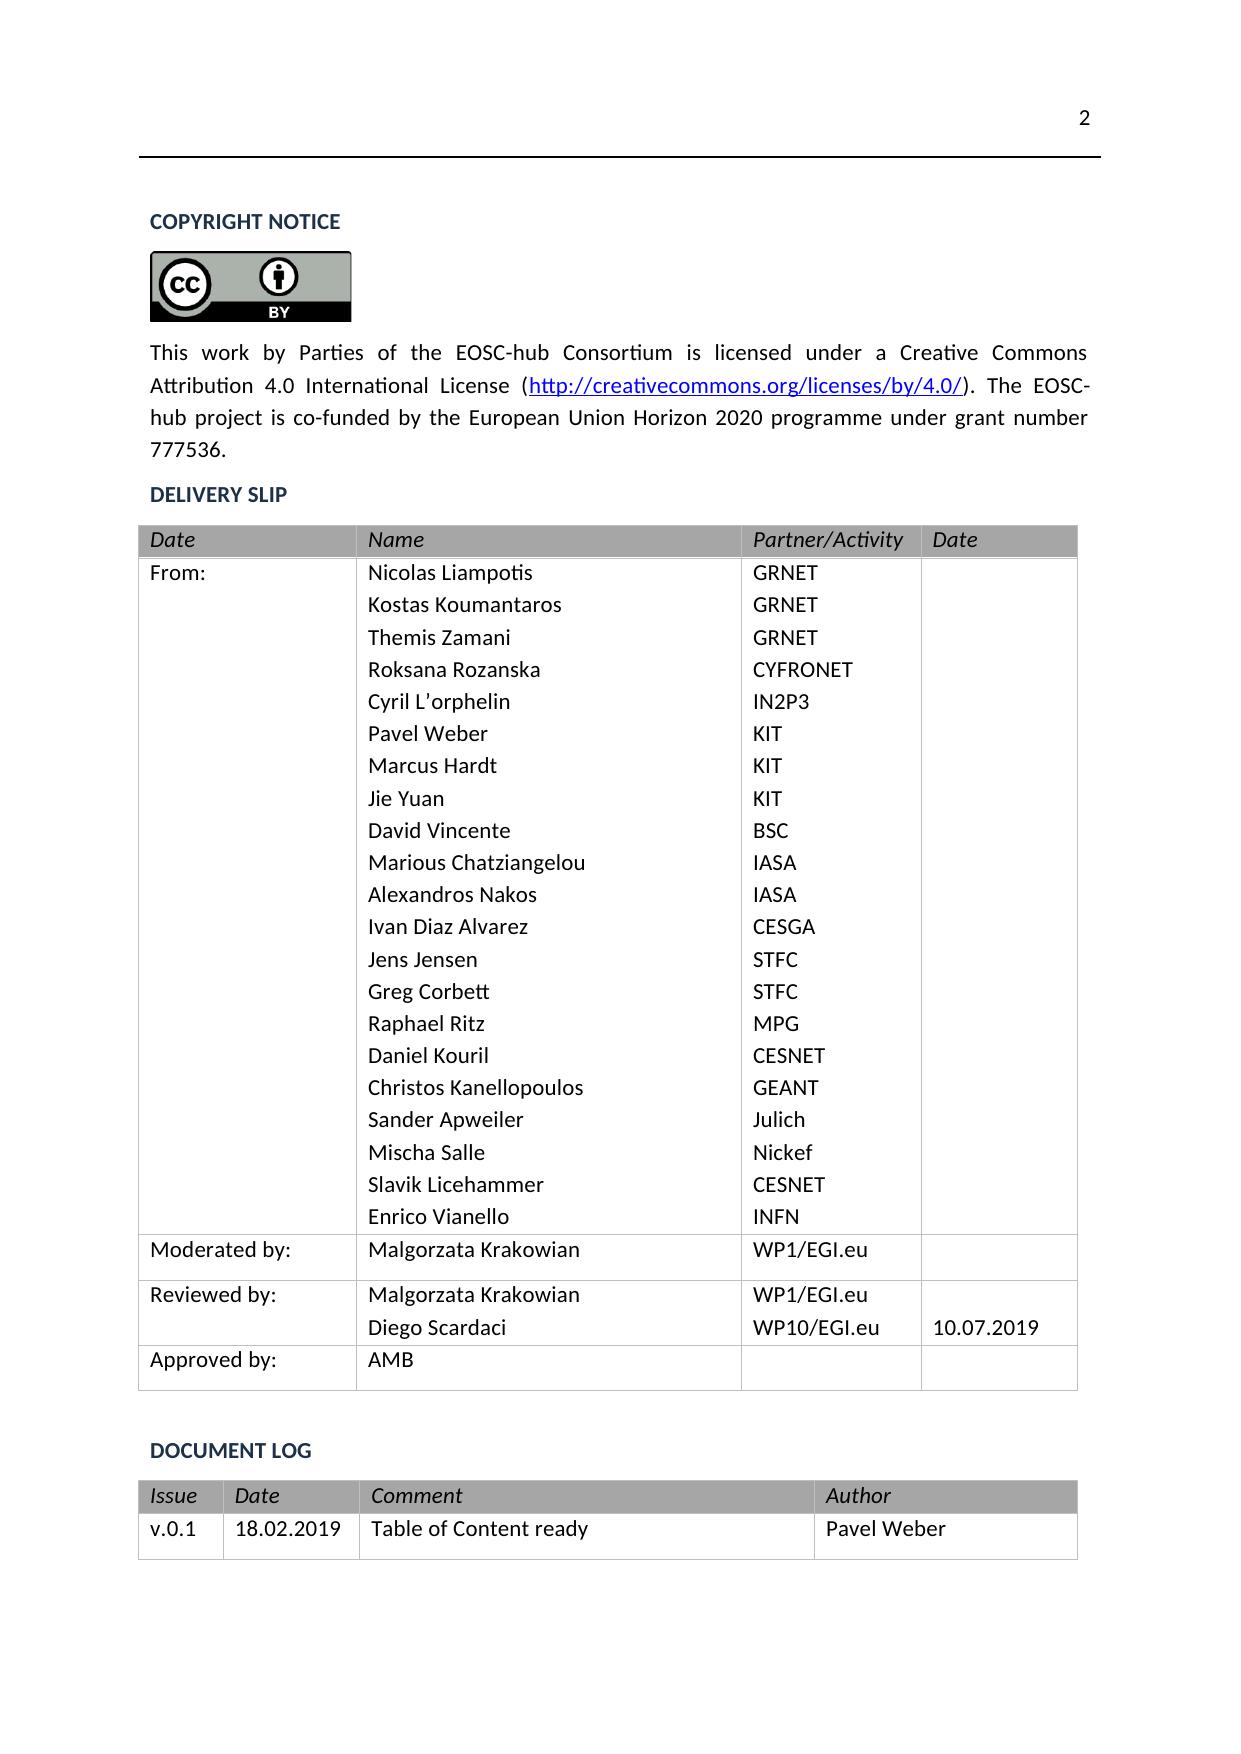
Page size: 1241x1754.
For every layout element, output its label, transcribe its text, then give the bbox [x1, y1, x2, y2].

table_cell 10.07.2019 [922, 1281, 1077, 1344]
table_cell Malgorzata Krakowian Diego Scardaci [357, 1281, 741, 1344]
table_cell [922, 1346, 1077, 1390]
table_header Date [139, 526, 356, 557]
text This work by Parties of the EOSC-hub Consortium is licensed under a Creative Commons Attribution 4.0 International License (http://creativecommons.org/licenses/by/4.0/). The EOSC-hub project is co-funded by the European Union Horizon 2020 programme under grant number 777536. [150, 338, 1090, 463]
table_cell [742, 1346, 921, 1390]
table_cell GRNET GRNET GRNET CYFRONET IN2P3 KIT KIT KIT BSC IASA IASA CESGA STFC STFC MPG CESNET GEANT Julich Nickef CESNET INFN [742, 559, 921, 1234]
table_cell Table of Content ready [360, 1514, 814, 1559]
table_cell From: [139, 559, 356, 1234]
table_cell AMB [357, 1346, 741, 1390]
table_cell 18.02.2019 [224, 1514, 359, 1559]
text DELIVERY SLIP [150, 480, 1090, 508]
table_cell [922, 1235, 1077, 1279]
table_cell WP1/EGI.eu [742, 1235, 921, 1279]
table_cell Reviewed by: [139, 1281, 356, 1344]
table_header Date [922, 526, 1077, 557]
text COPYRIGHT NOTICE [150, 207, 1090, 235]
picture [150, 251, 352, 322]
table_header Date [224, 1481, 359, 1513]
table_header Comment [360, 1481, 814, 1513]
table_header Issue [139, 1481, 223, 1513]
table_cell WP1/EGI.eu WP10/EGI.eu [742, 1281, 921, 1344]
text DOCUMENT LOG [150, 1436, 1090, 1464]
table_cell v.0.1 [139, 1514, 223, 1559]
table_cell Moderated by: [139, 1235, 356, 1279]
table_cell Pavel Weber [815, 1514, 1077, 1559]
table_cell Nicolas Liampotis Kostas Koumantaros Themis Zamani Roksana Rozanska Cyril L’orphelin Pavel Weber Marcus Hardt Jie Yuan David Vincente Marious Chatziangelou Alexandros Nakos Ivan Diaz Alvarez Jens Jensen Greg Corbett Raphael Ritz Daniel Kouril Christos Kanellopoulos Sander Apweiler Mischa Salle Slavik Licehammer Enrico Vianello [357, 559, 741, 1234]
table_header Name [357, 526, 741, 557]
table_cell Approved by: [139, 1346, 356, 1390]
table_cell Malgorzata Krakowian [357, 1235, 741, 1279]
table_header Author [815, 1481, 1077, 1513]
table_header Partner/Activity [742, 526, 921, 557]
table_cell [922, 559, 1077, 1234]
